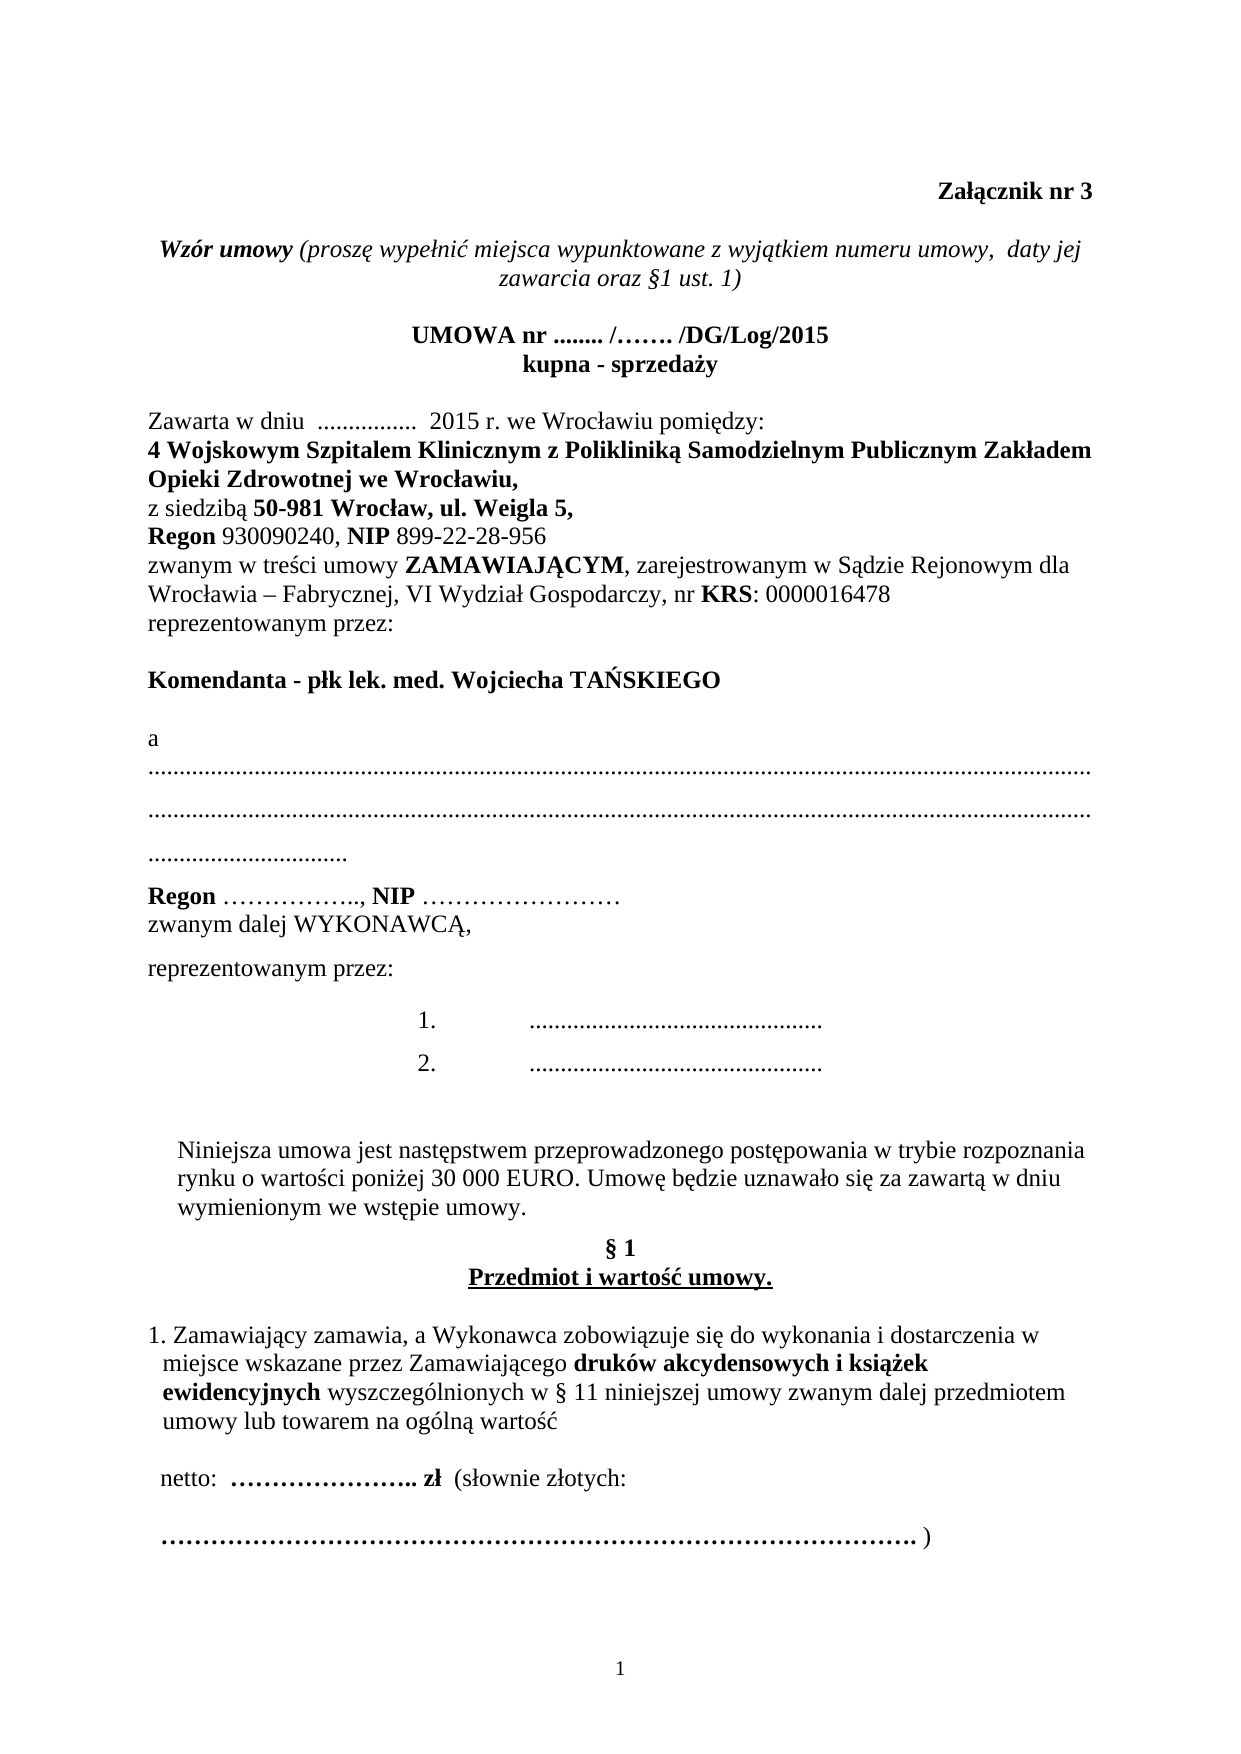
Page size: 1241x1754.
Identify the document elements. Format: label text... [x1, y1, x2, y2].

text a [148, 723, 1093, 751]
text Regon …………….., NIP …………………… [148, 881, 1093, 909]
text Niniejsza umowa jest następstwem przeprowadzonego postępowania w trybie rozpoznania rynku o wartości poniżej 30 000 EURO. Umowę będzie uznawało się za zawartą w dniu wymienionym we wstępie umowy. [177, 1135, 1093, 1221]
text 4 Wojskowym Szpitalem Klinicznym z Polikliniką Samodzielnym Publicznym Zakładem Opieki Zdrowotnej we Wrocławiu, [148, 435, 1093, 493]
text z siedzibą 50-981 Wrocław, ul. Weigla 5, [148, 493, 1093, 521]
list ............................................... [148, 1005, 1093, 1034]
text Przedmiot i wartość umowy. [148, 1262, 1093, 1291]
text reprezentowanym przez: [148, 953, 1093, 981]
text .............................................................................................................................................................................................................................................................................................................................................. [148, 751, 1093, 866]
list ............................................... [148, 1048, 1093, 1077]
text zwanym w treści umowy ZAMAWIAJĄCYM, zarejestrowanym w Sądzie Rejonowym dla Wrocławia – Fabrycznej, VI Wydział Gospodarczy, nr KRS: 0000016478 [148, 550, 1093, 608]
text Komendanta - płk lek. med. Wojciecha TAŃSKIEGO [148, 665, 1093, 694]
text Regon 930090240, NIP 899-22-28-956 [148, 521, 1093, 550]
text ………………………………………………………………………………. ) [148, 1521, 1093, 1550]
text zwanym dalej WYKONAWCĄ, [148, 909, 1093, 938]
text 1. Zamawiający zamawia, a Wykonawca zobowiązuje się do wykonania i dostarczenia w miejsce wskazane przez Zamawiającego druków akcydensowych i książek ewidencyjnych wyszczególnionych w § 11 niniejszej umowy zwanym dalej przedmiotem umowy lub towarem na ogólną wartość [148, 1320, 1093, 1435]
subtitle UMOWA nr ........ /……. /DG/Log/2015 [148, 320, 1093, 349]
text netto: ………………….. zł (słownie złotych: [148, 1463, 1093, 1492]
text reprezentowanym przez: [148, 608, 1093, 636]
text Załącznik nr 3 [148, 176, 1093, 205]
text Zawarta w dniu ................ 2015 r. we Wrocławiu pomiędzy: [148, 406, 1093, 435]
text § 1 [148, 1233, 1093, 1262]
text kupna - sprzedaży [148, 349, 1093, 378]
text Wzór umowy (proszę wypełnić miejsca wypunktowane z wyjątkiem numeru umowy, daty jej zawarcia oraz §1 ust. 1) [148, 234, 1093, 291]
